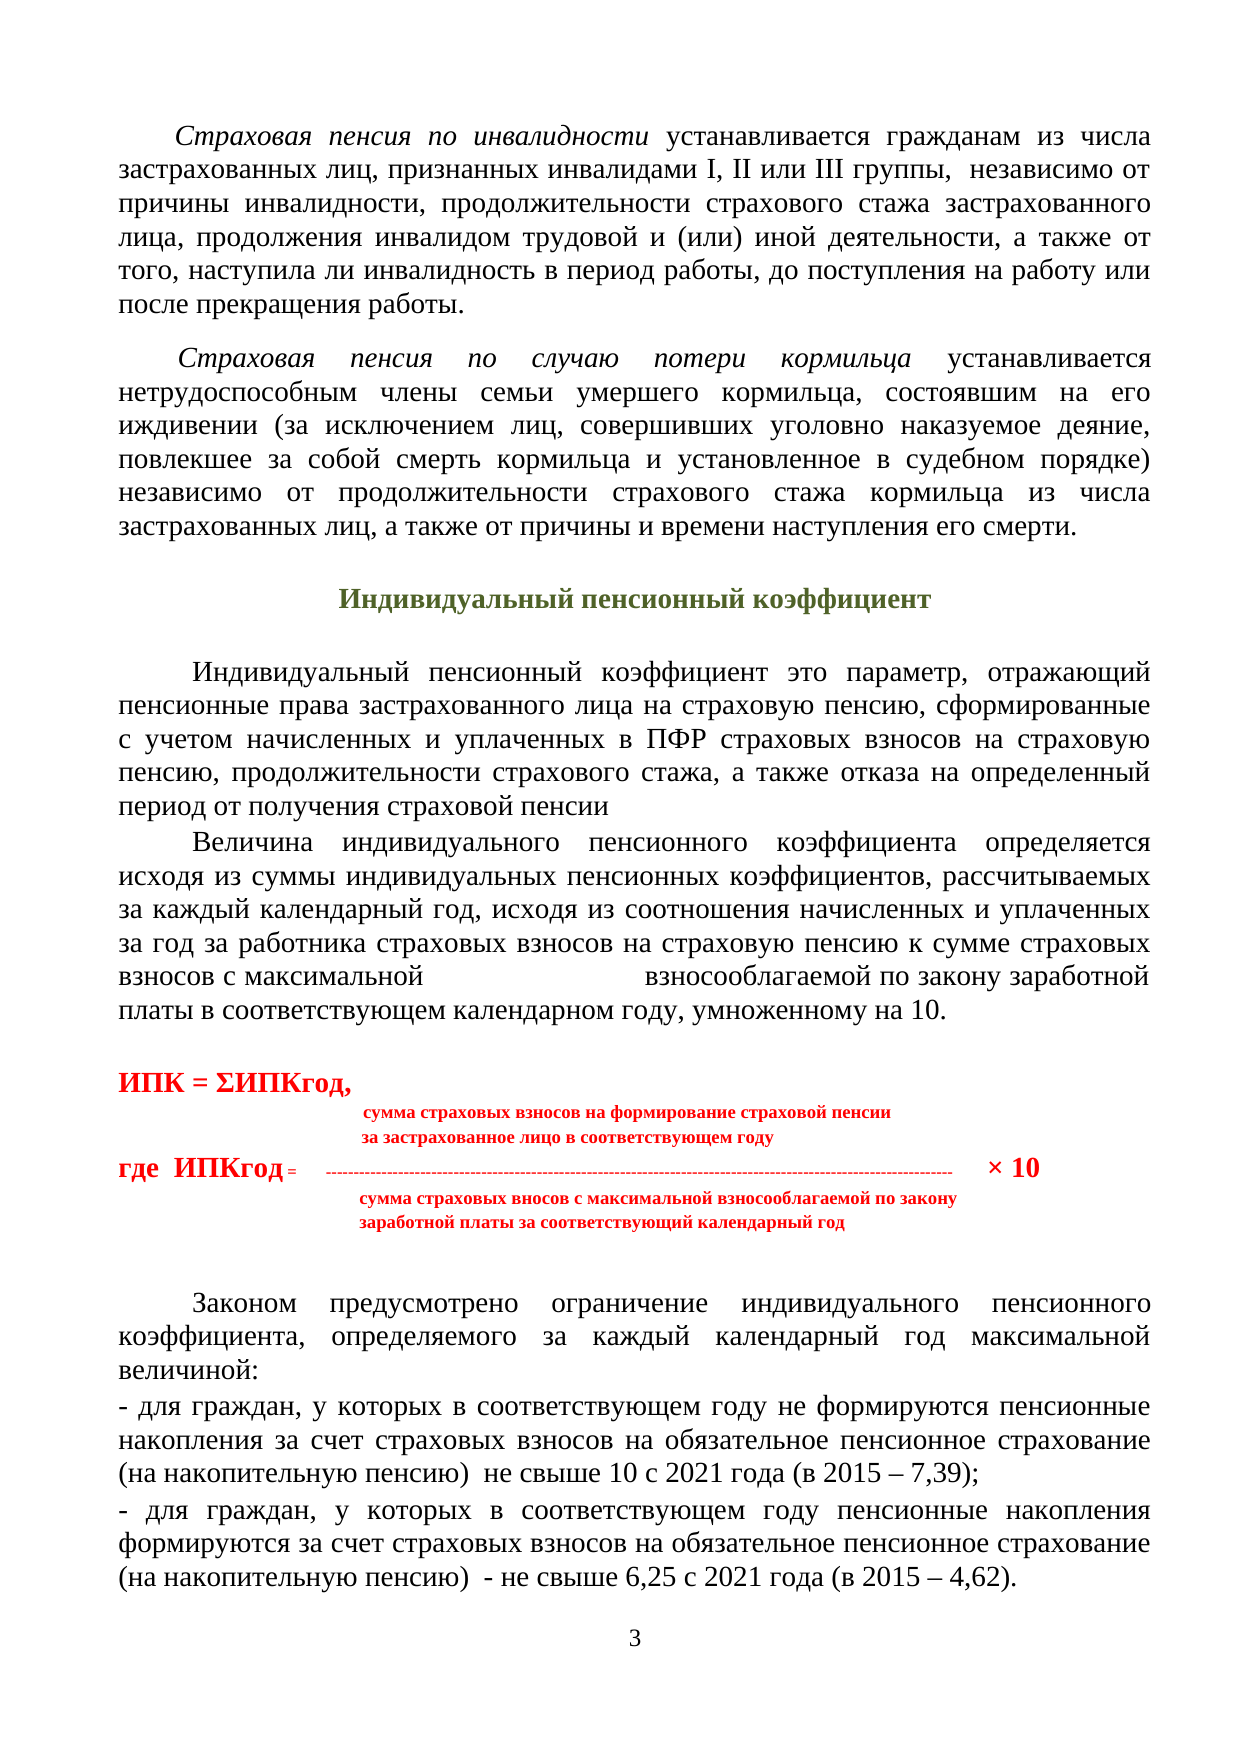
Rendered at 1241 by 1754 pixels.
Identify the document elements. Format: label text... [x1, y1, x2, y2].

text ИПК = ΣИПКгод, [118, 1065, 1152, 1098]
text - для граждан, у которых в соответствующем году не формируются пенсионные накопления за счет страховых взносов на обязательное пенсионное страхование (на накопительную пенсию) не свыше 10 с 2021 года (в 2015 – 7,39); [118, 1388, 1152, 1489]
text - для граждан, у которых в соответствующем году пенсионные накопления формируются за счет страховых взносов на обязательное пенсионное страхование (на накопительную пенсию) - не свыше 6,25 с 2021 года (в 2015 – 4,62). [118, 1492, 1152, 1592]
text Страховая пенсия по случаю потери кормильца устанавливается нетрудоспособным члены семьи умершего кормильца, состоявшим на его иждивении (за исключением лиц, совершивших уголовно наказуемое деяние, повлекшее за собой смерть кормильца и установленное в судебном порядке) независимо от продолжительности страхового стажа кормильца из числа застрахованных лиц, а также от причины и времени наступления его смерти. [118, 340, 1152, 541]
text Страховая пенсия по инвалидности устанавливается гражданам из числа застрахованных лиц, признанных инвалидами I, II или III группы, независимо от причины инвалидности, продолжительности страхового стажа застрахованного лица, продолжения инвалидом трудовой и (или) иной деятельности, а также от того, наступила ли инвалидность в период работы, до поступления на работу или после прекращения работы. [118, 118, 1152, 319]
text заработной платы за соответствующий календарный год [266, 1211, 1152, 1233]
text Законом предусмотрено ограничение индивидуального пенсионного коэффициента, определяемого за каждый календарный год максимальной величиной: [118, 1285, 1152, 1385]
text Индивидуальный пенсионный коэффициент это параметр, отражающий пенсионные права застрахованного лица на страховую пенсию, сформированные с учетом начисленных и уплаченных в ПФР страховых взносов на страховую пенсию, продолжительности страхового стажа, а также отказа на определенный период от получения страховой пенсии [118, 654, 1152, 821]
text Индивидуальный пенсионный коэффициент [118, 581, 1152, 614]
text Величина индивидуального пенсионного коэффициента определяется исходя из суммы индивидуальных пенсионных коэффициентов, рассчитываемых за каждый календарный год, исходя из соотношения начисленных и уплаченных за год за работника страховых взносов на страховую пенсию к сумме страховых взносов с максимальной взносооблагаемой по закону заработной платы в соответствующем календарном году, умноженному на 10. [118, 824, 1152, 1026]
text сумма страховых вносов с максимальной взносооблагаемой по закону [266, 1187, 1152, 1208]
text сумма страховых взносов на формирование страховой пенсии [118, 1101, 1152, 1123]
text где ИПКгод = ----------------------------------------------------------------------------------------------------------------- × 10 [118, 1150, 1152, 1184]
text за застрахованное лицо в соответствующем году [118, 1126, 1152, 1147]
